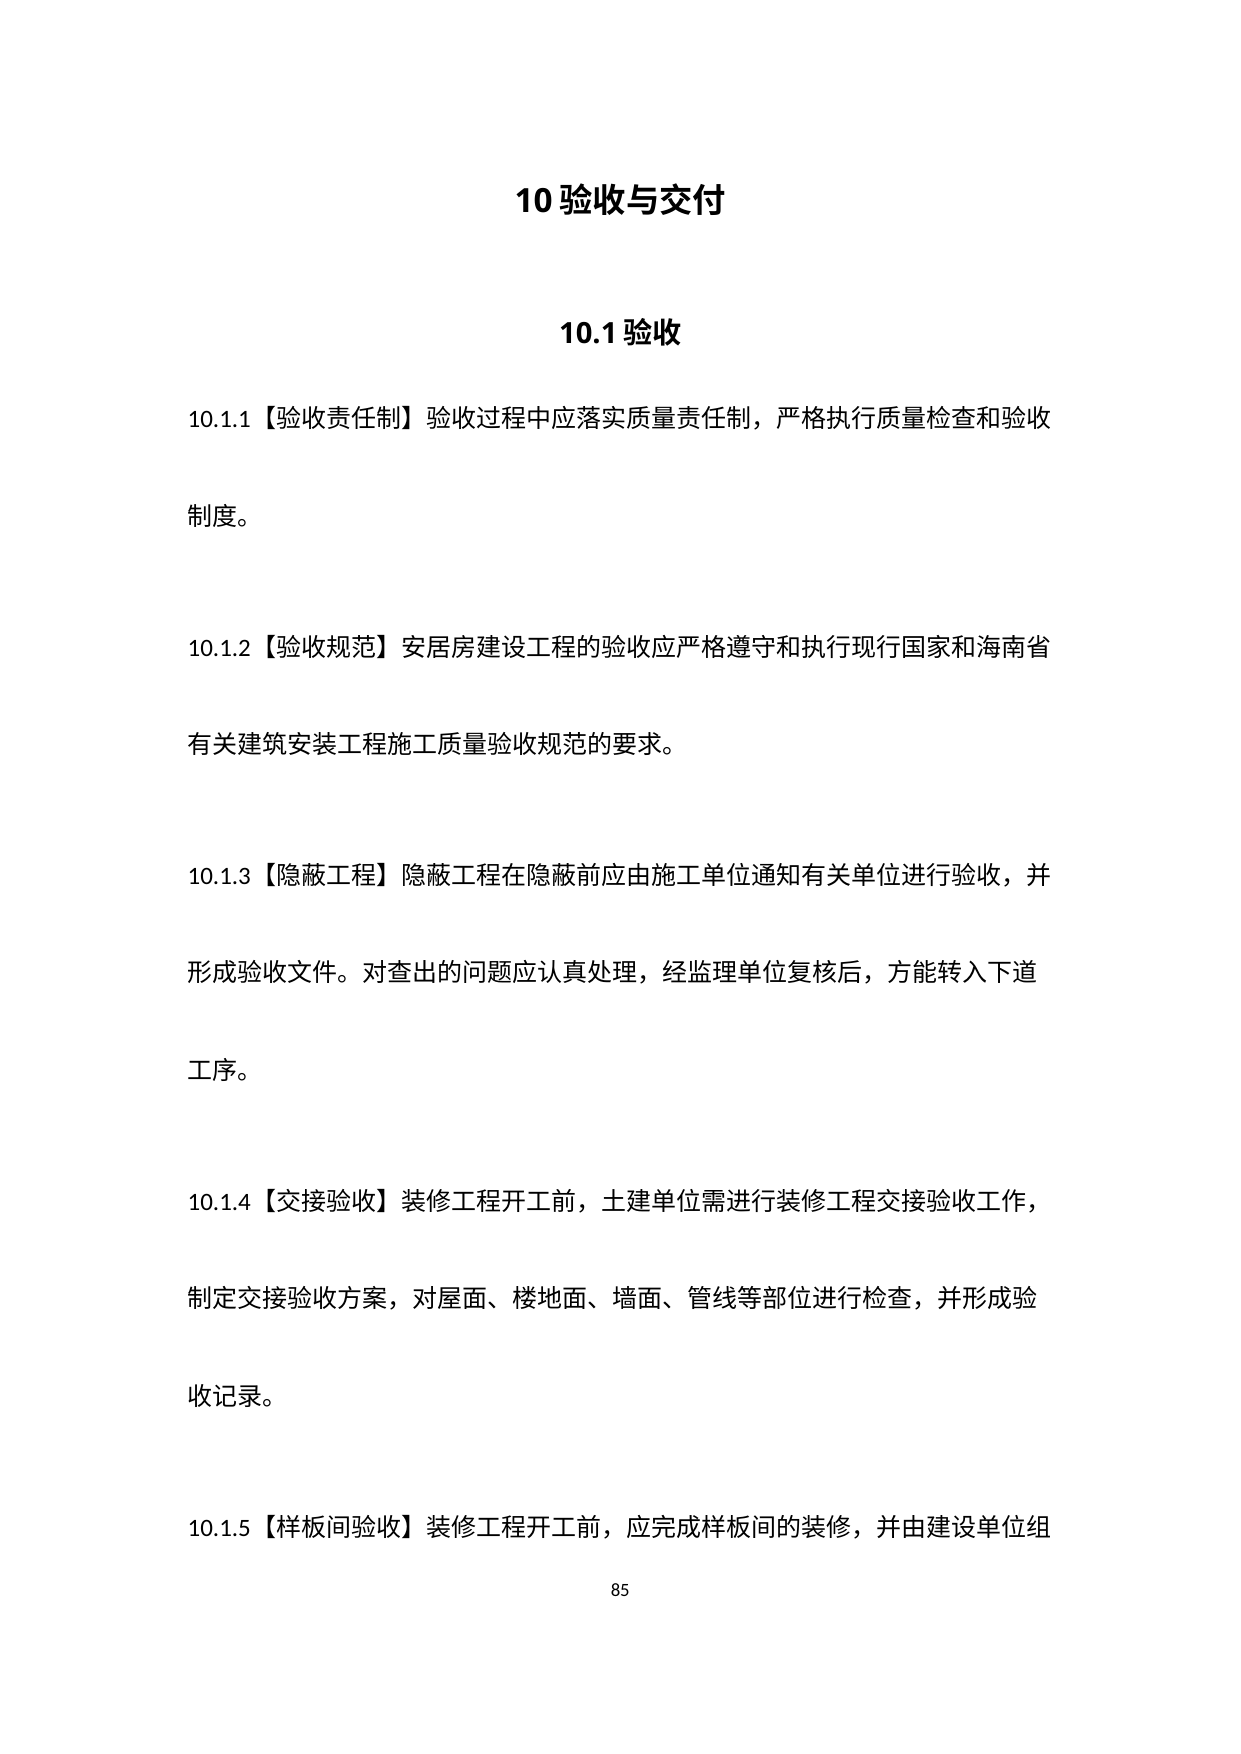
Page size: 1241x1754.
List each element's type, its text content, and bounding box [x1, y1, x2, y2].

text 10.1.1【验收责任制】验收过程中应落实质量责任制，严格执行质量检查和验收制度。 [187, 384, 1053, 547]
subtitle 10验收与交付 [187, 165, 1053, 230]
text 10.1.3【隐蔽工程】隐蔽工程在隐蔽前应由施工单位通知有关单位进行验收，并形成验收文件。对查出的问题应认真处理，经监理单位复核后，方能转入下道工序。 [187, 841, 1053, 1101]
text 10.1.4【交接验收】装修工程开工前，土建单位需进行装修工程交接验收工作，制定交接验收方案，对屋面、楼地面、墙面、管线等部位进行检查，并形成验收记录。 [187, 1167, 1053, 1427]
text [187, 1493, 1053, 1558]
text 10.1验收 [187, 298, 1053, 363]
text 10.1.2【验收规范】安居房建设工程的验收应严格遵守和执行现行国家和海南省有关建筑安装工程施工质量验收规范的要求。 [187, 613, 1053, 775]
